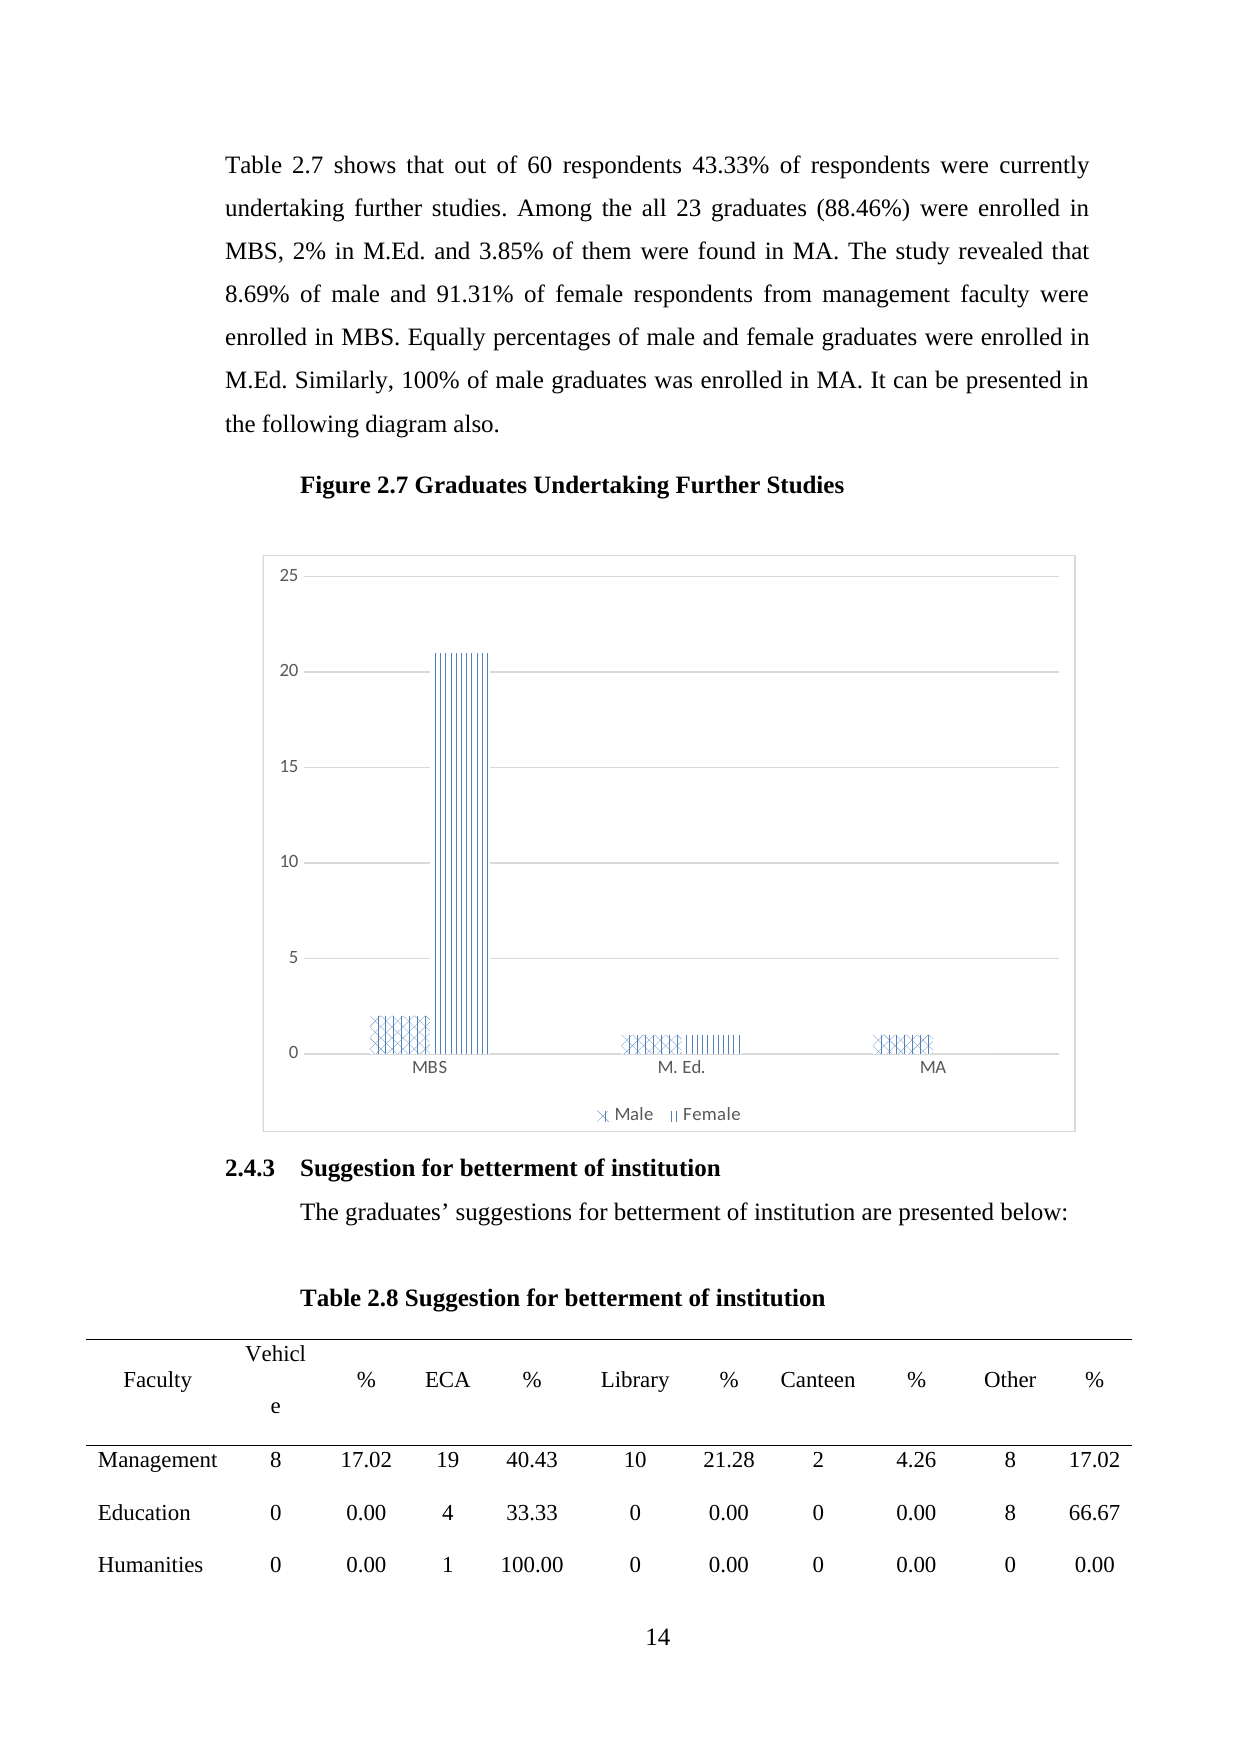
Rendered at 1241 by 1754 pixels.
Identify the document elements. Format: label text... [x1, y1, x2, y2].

table_header Canteen [766, 1340, 869, 1445]
table_cell 0.00 [691, 1551, 766, 1604]
table_cell 0 [766, 1551, 869, 1604]
table_header Other [963, 1340, 1057, 1445]
table_header Faculty [86, 1340, 228, 1445]
list Table 2.7 shows that out of 60 respondents 43.33% of respondents were currently undertaking further studies. Among the all 23 graduates (88.46%) were enrolled in MBS, 2% in M.Ed. and 3.85% of them were found in MA. The study revealed that 8.69% of male and 91.31% of female respondents from management faculty were enrolled in MBS. Equally percentages of male and female graduates were enrolled in M.Ed. Similarly, 100% of male graduates was enrolled in MA. It can be presented in the following diagram also. [225, 150, 1090, 437]
table_header Vehicle [229, 1340, 322, 1445]
table_cell 17.02 [1057, 1446, 1132, 1498]
table_cell 10 [579, 1446, 691, 1498]
table_cell 0 [963, 1551, 1057, 1604]
table_cell 8 [229, 1446, 322, 1498]
table_cell Management [86, 1446, 228, 1498]
table_cell 0 [229, 1551, 322, 1604]
list Table 2.8 Suggestion for betterment of institution [300, 1283, 1090, 1312]
table_cell 4 [410, 1499, 485, 1551]
table_cell 0.00 [322, 1551, 410, 1604]
table_cell 0.00 [691, 1499, 766, 1551]
table_cell 17.02 [322, 1446, 410, 1498]
table_header Library [579, 1340, 691, 1445]
table_cell 21.28 [691, 1446, 766, 1498]
table_cell Humanities [86, 1551, 228, 1604]
table_cell 1 [410, 1551, 485, 1604]
table_header % [1057, 1340, 1132, 1445]
table_header % [322, 1340, 410, 1445]
table_cell 33.33 [485, 1499, 579, 1551]
table_header % [485, 1340, 579, 1445]
table_cell 4.26 [870, 1446, 963, 1498]
table_cell 0.00 [870, 1499, 963, 1551]
table_cell 2 [766, 1446, 869, 1498]
table_cell 8 [963, 1499, 1057, 1551]
table_cell 19 [410, 1446, 485, 1498]
list Figure 2.7 Graduates Undertaking Further Studies [300, 470, 1090, 498]
table_cell 0.00 [1057, 1551, 1132, 1604]
list Suggestion for betterment of institution [225, 1153, 1090, 1182]
table_header % [870, 1340, 963, 1445]
table_cell 40.43 [485, 1446, 579, 1498]
table_cell 0 [579, 1551, 691, 1604]
table_header % [691, 1340, 766, 1445]
list The graduates’ suggestions for betterment of institution are presented below: [300, 1197, 1090, 1225]
table_header ECA [410, 1340, 485, 1445]
table_cell 8 [963, 1446, 1057, 1498]
table_cell 0.00 [322, 1499, 410, 1551]
table_cell 0 [229, 1499, 322, 1551]
table_cell 100.00 [485, 1551, 579, 1604]
table_cell Education [86, 1499, 228, 1551]
table_cell 0.00 [870, 1551, 963, 1604]
table_cell 66.67 [1057, 1499, 1132, 1551]
table_cell 0 [579, 1499, 691, 1551]
table_cell 0 [766, 1499, 869, 1551]
